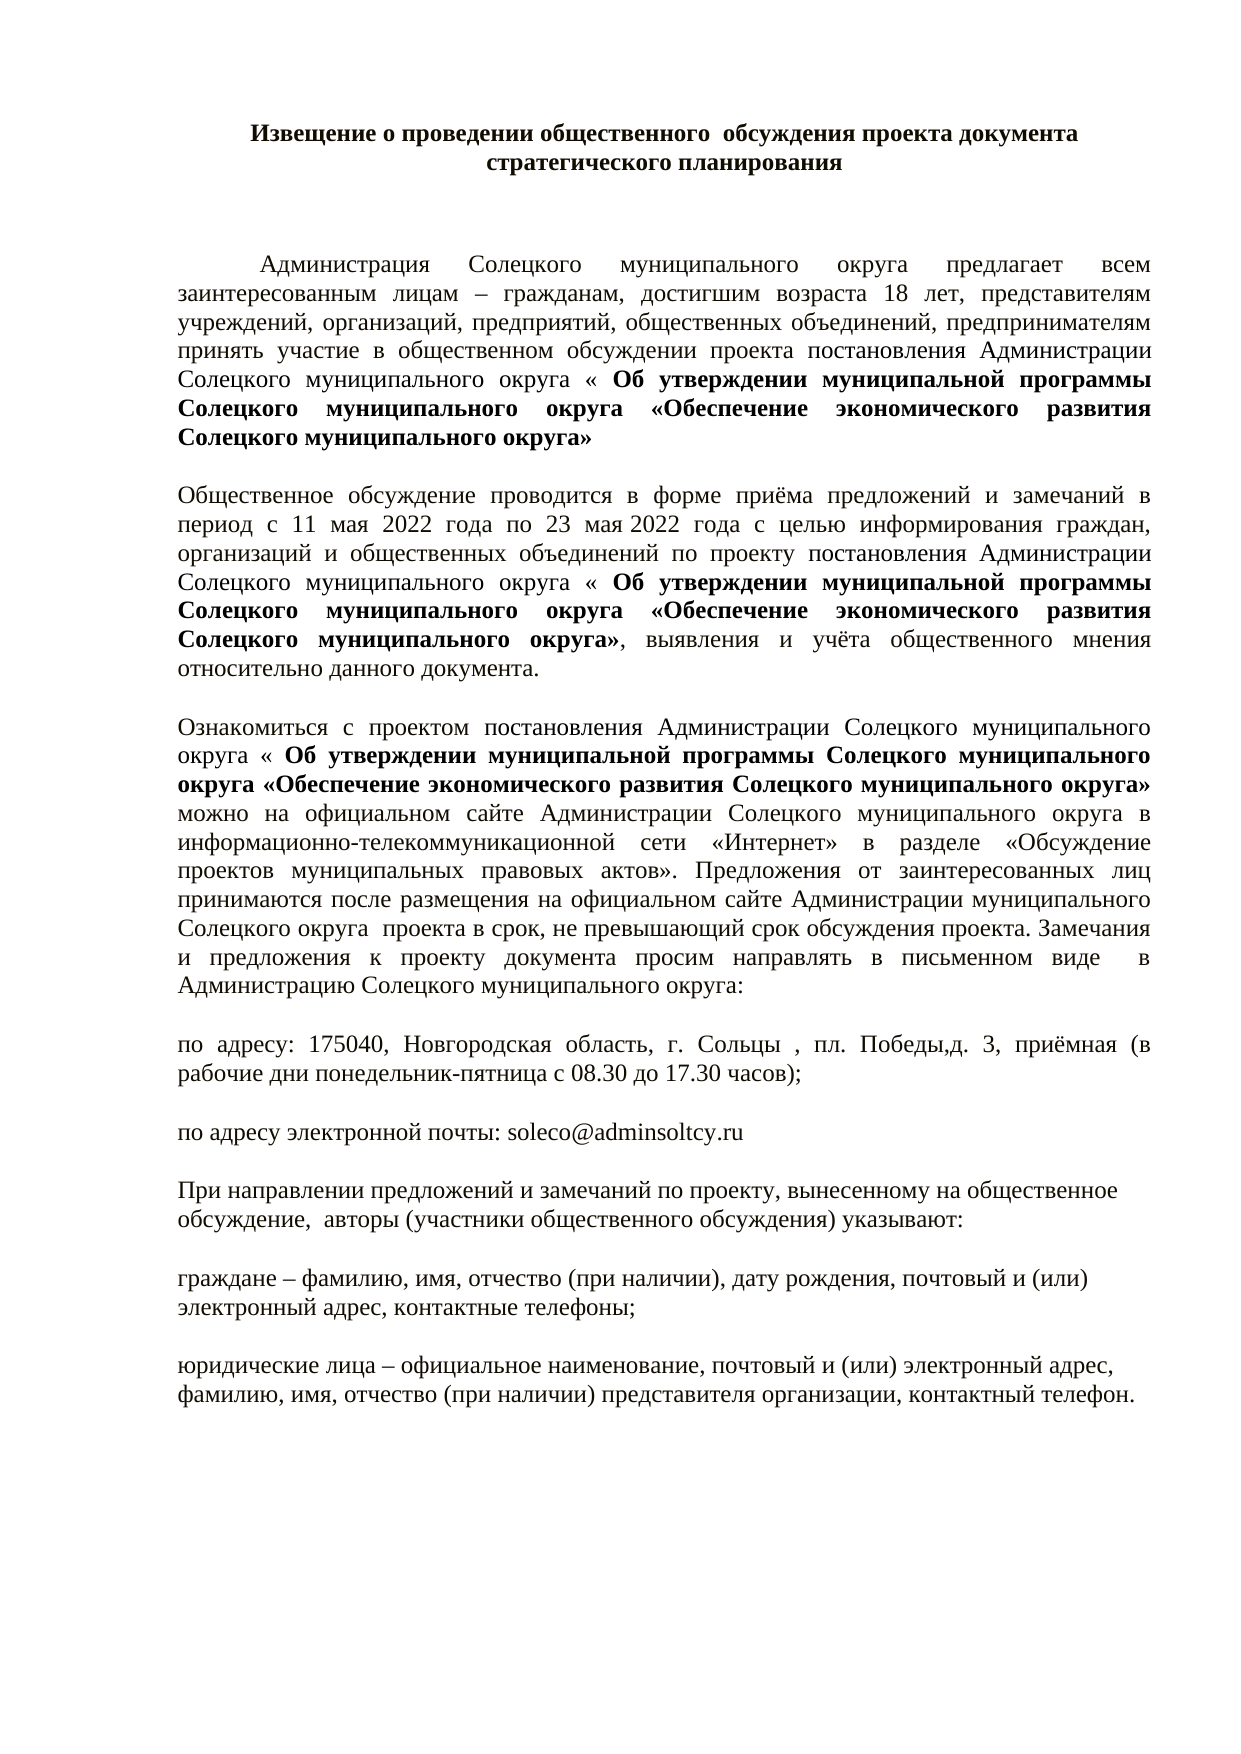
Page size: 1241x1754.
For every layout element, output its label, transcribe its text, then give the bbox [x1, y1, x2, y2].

text граждане – фамилию, имя, отчество (при наличии), дату рождения, почтовый и (или) электронный адрес, контактные телефоны; [177, 1263, 1152, 1321]
text При направлении предложений и замечаний по проекту, вынесенному на общественное обсуждение, авторы (участники общественного обсуждения) указывают: [177, 1176, 1152, 1233]
text по адресу электронной почты: soleco@adminsoltcy.ru [177, 1117, 1152, 1146]
text Общественное обсуждение проводится в форме приёма предложений и замечаний в период с 11 мая 2022 года по 23 мая 2022 года с целью информирования граждан, организаций и общественных объединений по проекту постановления Администрации Солецкого муниципального округа « Об утверждении муниципальной программы Солецкого муниципального округа «Обеспечение экономического развития Солецкого муниципального округа», выявления и учёта общественного мнения относительно данного документа. [177, 481, 1152, 682]
text Администрация Солецкого муниципального округа предлагает всем заинтересованным лицам – гражданам, достигшим возраста 18 лет, представителям учреждений, организаций, предприятий, общественных объединений, предпринимателям принять участие в общественном обсуждении проекта постановления Администрации Солецкого муниципального округа « Об утверждении муниципальной программы Солецкого муниципального округа «Обеспечение экономического развития Солецкого муниципального округа» [177, 249, 1152, 451]
text по адресу: 175040, Новгородская область, г. Сольцы , пл. Победы,д. 3, приёмная (в рабочие дни понедельник-пятница с 08.30 до 17.30 часов); [177, 1029, 1152, 1087]
text юридические лица – официальное наименование, почтовый и (или) электронный адрес, фамилию, имя, отчество (при наличии) представителя организации, контактный телефон. [177, 1351, 1152, 1408]
text Извещение о проведении общественного обсуждения проекта документа стратегического планирования [177, 118, 1152, 176]
text Ознакомиться с проектом постановления Администрации Солецкого муниципального округа « Об утверждении муниципальной программы Солецкого муниципального округа «Обеспечение экономического развития Солецкого муниципального округа» можно на официальном сайте Администрации Солецкого муниципального округа в информационно-телекоммуникационной сети «Интернет» в разделе «Обсуждение проектов муниципальных правовых актов». Предложения от заинтересованных лиц принимаются после размещения на официальном сайте Администрации муниципального Солецкого округа проекта в срок, не превышающий срок обсуждения проекта. Замечания и предложения к проекту документа просим направлять в письменном виде в Администрацию Солецкого муниципального округа: [177, 712, 1152, 999]
